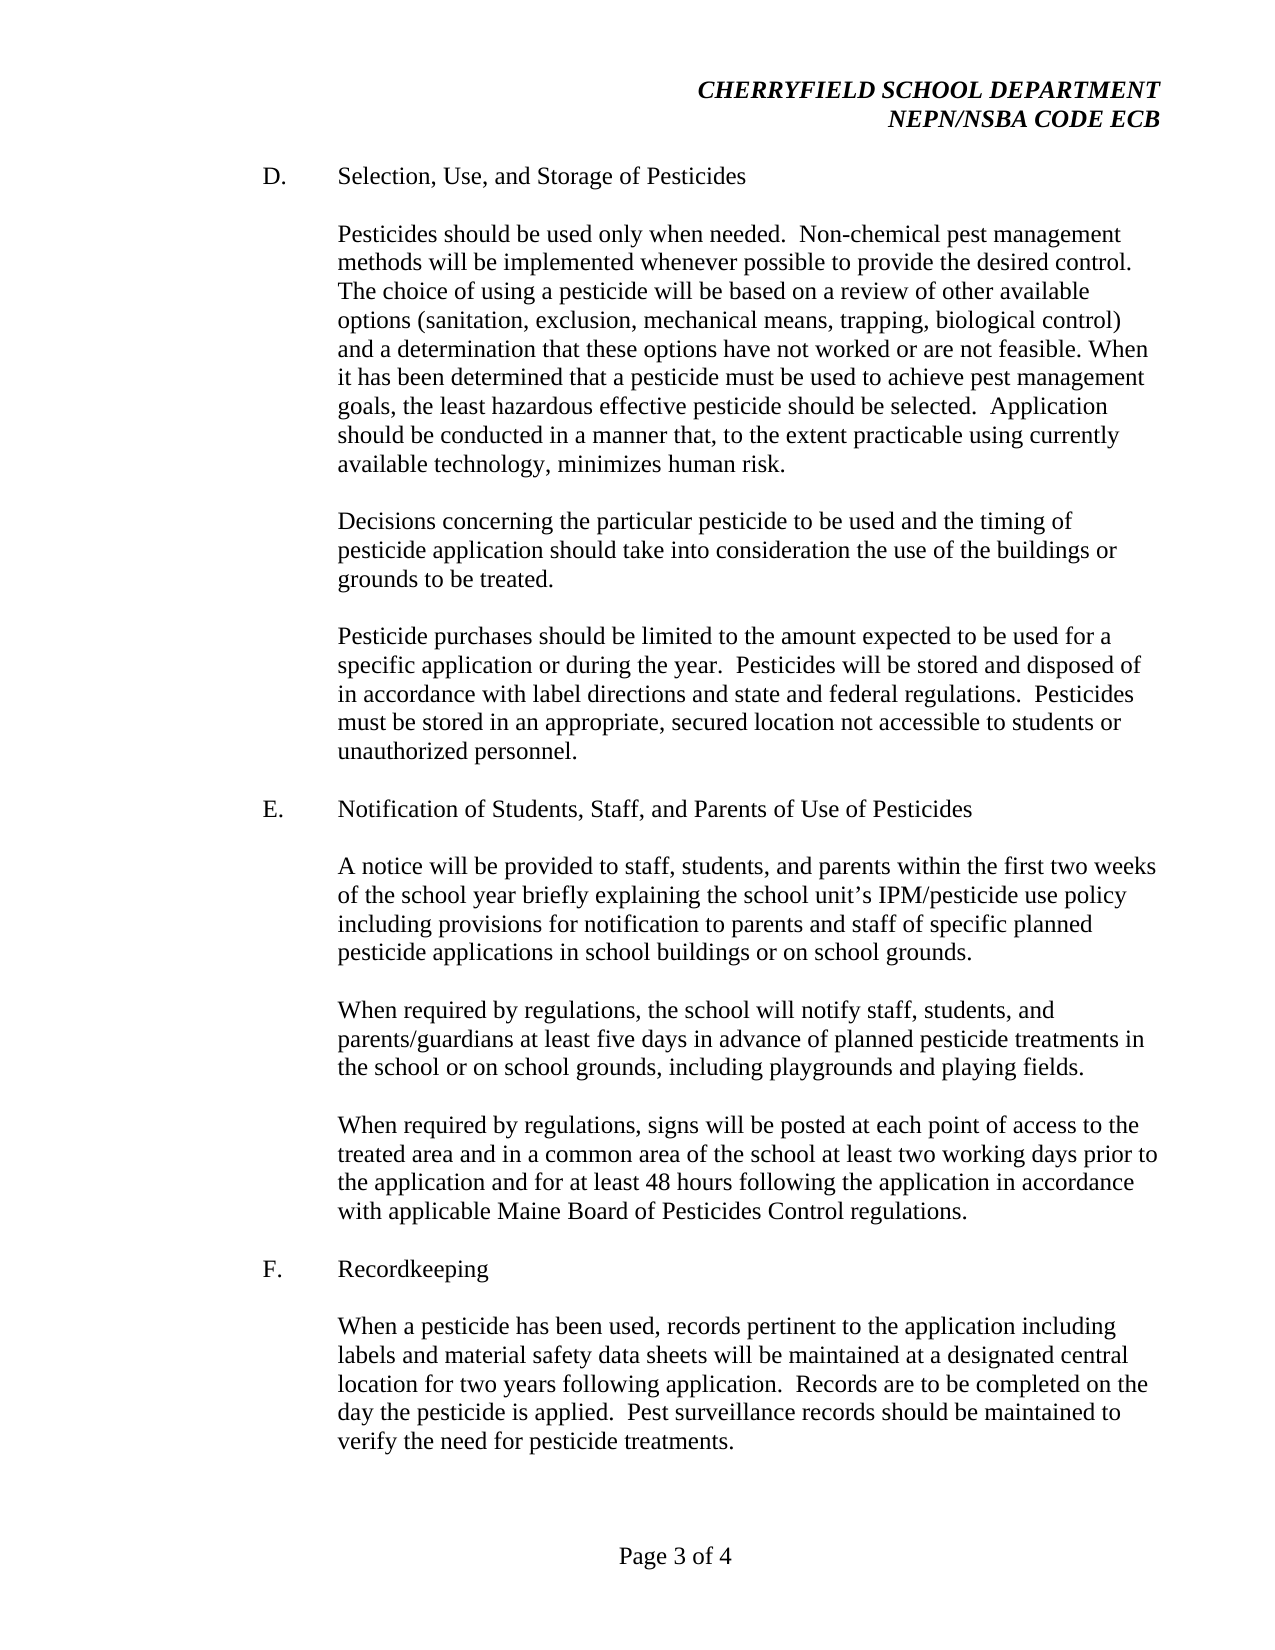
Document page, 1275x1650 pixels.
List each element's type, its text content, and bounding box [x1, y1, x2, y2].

text When a pesticide has been used, records pertinent to the application including labels and material safety data sheets will be maintained at a designated central location for two years following application. Records are to be completed on the day the pesticide is applied. Pest surveillance records should be maintained to verify the need for pesticide treatments. [337, 1311, 1162, 1455]
text Pesticide purchases should be limited to the amount expected to be used for a specific application or during the year. Pesticides will be stored and disposed of in accordance with label directions and state and federal regulations. Pesticides must be stored in an appropriate, secured location not accessible to students or unauthorized personnel. [337, 621, 1162, 765]
text D. Selection, Use, and Storage of Pesticides [187, 161, 1162, 190]
text When required by regulations, signs will be posted at each point of access to the treated area and in a common area of the school at least two working days prior to the application and for at least 48 hours following the application in accordance with applicable Maine Board of Pesticides Control regulations. [337, 1110, 1162, 1225]
text Page 3 of 4 [187, 1541, 1162, 1570]
text When required by regulations, the school will notify staff, students, and parents/guardians at least five days in advance of planned pesticide treatments in the school or on school grounds, including playgrounds and playing fields. [337, 995, 1162, 1081]
text F. Recordkeeping [187, 1254, 1162, 1282]
text E. Notification of Students, Staff, and Parents of Use of Pesticides [262, 794, 1162, 822]
text A notice will be provided to staff, students, and parents within the first two weeks of the school year briefly explaining the school unit’s IPM/pesticide use policy including provisions for notification to parents and staff of specific planned pesticide applications in school buildings or on school grounds. [337, 851, 1162, 966]
text Decisions concerning the particular pesticide to be used and the timing of pesticide application should take into consideration the use of the buildings or grounds to be treated. [337, 506, 1162, 592]
text NEPN/NSBA CODE ECB [337, 104, 1162, 132]
text Pesticides should be used only when needed. Non-chemical pest management methods will be implemented whenever possible to provide the desired control. The choice of using a pesticide will be based on a review of other available options (sanitation, exclusion, mechanical means, trapping, biological control) and a determination that these options have not worked or are not feasible. When it has been determined that a pesticide must be used to achieve pest management goals, the least hazardous effective pesticide should be selected. Application should be conducted in a manner that, to the extent practicable using currently available technology, minimizes human risk. [337, 219, 1162, 477]
text CHERRYFIELD SCHOOL DEPARTMENT [187, 75, 1162, 104]
